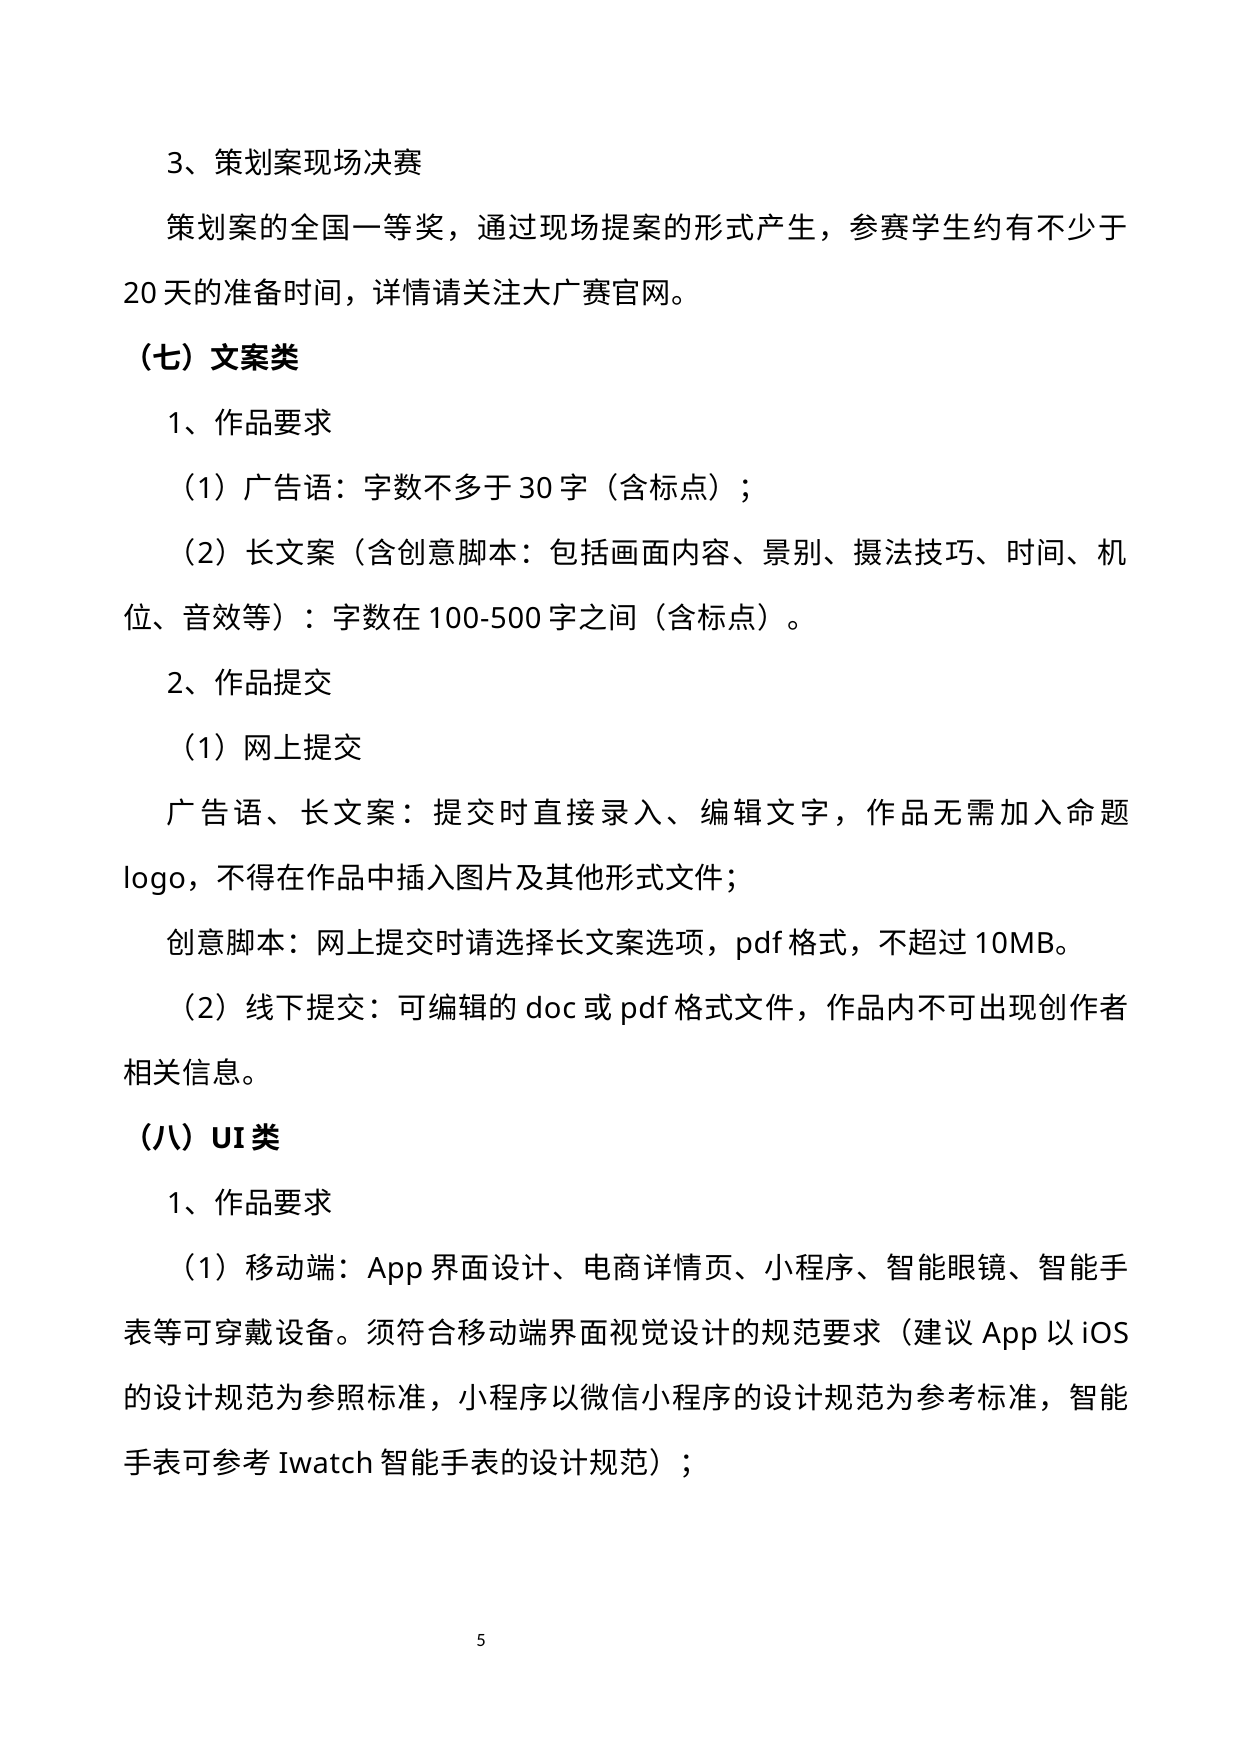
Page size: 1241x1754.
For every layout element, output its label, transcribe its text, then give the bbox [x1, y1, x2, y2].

text （八）UI类 [123, 1103, 1129, 1168]
text （1）广告语：字数不多于30字（含标点）； [123, 453, 1129, 518]
text 1、作品要求 [123, 1168, 1129, 1233]
text （七）文案类 [123, 323, 1129, 388]
text （1）移动端：App界面设计、电商详情页、小程序、智能眼镜、智能手表等可穿戴设备。须符合移动端界面视觉设计的规范要求（建议App以iOS的设计规范为参照标准，小程序以微信小程序的设计规范为参考标准，智能手表可参考Iwatch智能手表的设计规范）； [123, 1417, 1129, 1493]
text 3、策划案现场决赛 [123, 128, 1129, 193]
text 策划案的全国一等奖，通过现场提案的形式产生，参赛学生约有不少于20天的准备时间，详情请关注大广赛官网。 [123, 193, 1129, 323]
text （2）长文案（含创意脚本：包括画面内容、景别、摄法技巧、时间、机位、音效等）：字数在100-500字之间（含标点）。 [123, 518, 1129, 648]
text （1）移动端：App界面设计、电商详情页、小程序、智能眼镜、智能手表等可穿戴设备。须符合移动端界面视觉设计的规范要求（建议App以iOS的设计规范为参照标准，小程序以微信小程序的设计规范为参考标准，智能手表可参考Iwatch智能手表的设计规范）； [123, 1233, 1129, 1375]
text 创意脚本：网上提交时请选择长文案选项，pdf格式，不超过10MB。 [123, 908, 1129, 973]
text （2）线下提交：可编辑的doc或pdf格式文件，作品内不可出现创作者相关信息。 [123, 973, 1129, 1103]
text （1）网上提交 [123, 713, 1129, 778]
text 广告语、长文案：提交时直接录入、编辑文字，作品无需加入命题logo，不得在作品中插入图片及其他形式文件； [123, 778, 1129, 908]
text 2、作品提交 [123, 648, 1129, 713]
text 1、作品要求 [123, 388, 1129, 453]
